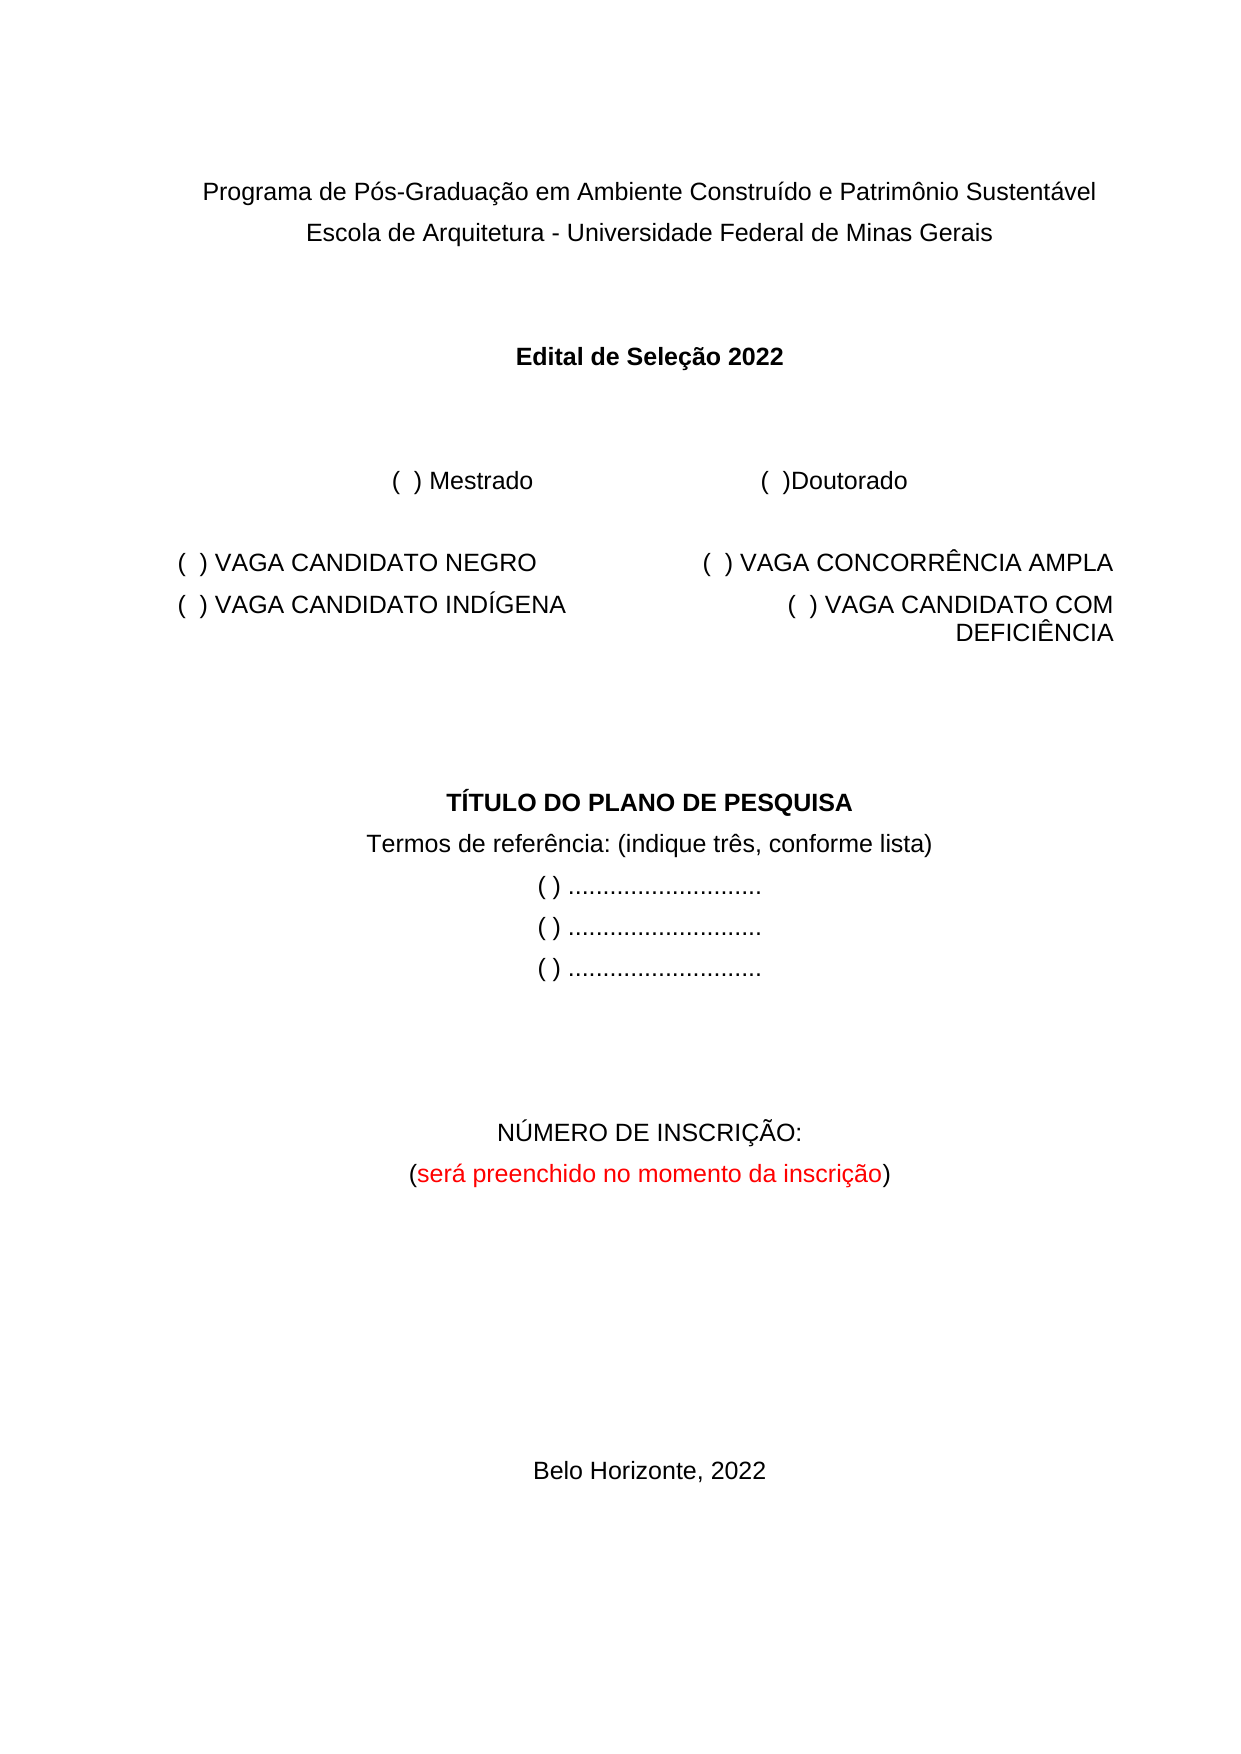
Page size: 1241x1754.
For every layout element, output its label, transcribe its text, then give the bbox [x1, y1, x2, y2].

text NÚMERO DE INSCRIÇÃO: [177, 1118, 1122, 1147]
text Edital de Seleção 2022 [177, 342, 1122, 371]
table_cell ( ) VAGA CANDIDATO COM DEFICIÊNCIA [645, 590, 1125, 660]
text (será preenchido no momento da inscrição) [177, 1159, 1122, 1188]
text ( ) ............................ [177, 871, 1122, 899]
text Termos de referência: (indique três, conforme lista) [177, 829, 1122, 858]
text ( ) Mestrado ( )Doutorado [177, 466, 1122, 495]
text ( ) ............................ [177, 912, 1122, 941]
text Programa de Pós-Graduação em Ambiente Construído e Patrimônio Sustentável [177, 177, 1122, 206]
table_header ( ) VAGA CANDIDATO NEGRO [166, 549, 645, 590]
text Belo Horizonte, 2022 [177, 1456, 1122, 1484]
text ( ) ............................ [177, 953, 1122, 982]
text Escola de Arquitetura - Universidade Federal de Minas Gerais [177, 218, 1122, 247]
text TÍTULO DO PLANO DE PESQUISA [177, 788, 1122, 817]
table_header ( ) VAGA CONCORRÊNCIA AMPLA [645, 549, 1125, 590]
table_cell ( ) VAGA CANDIDATO INDÍGENA [166, 590, 645, 660]
